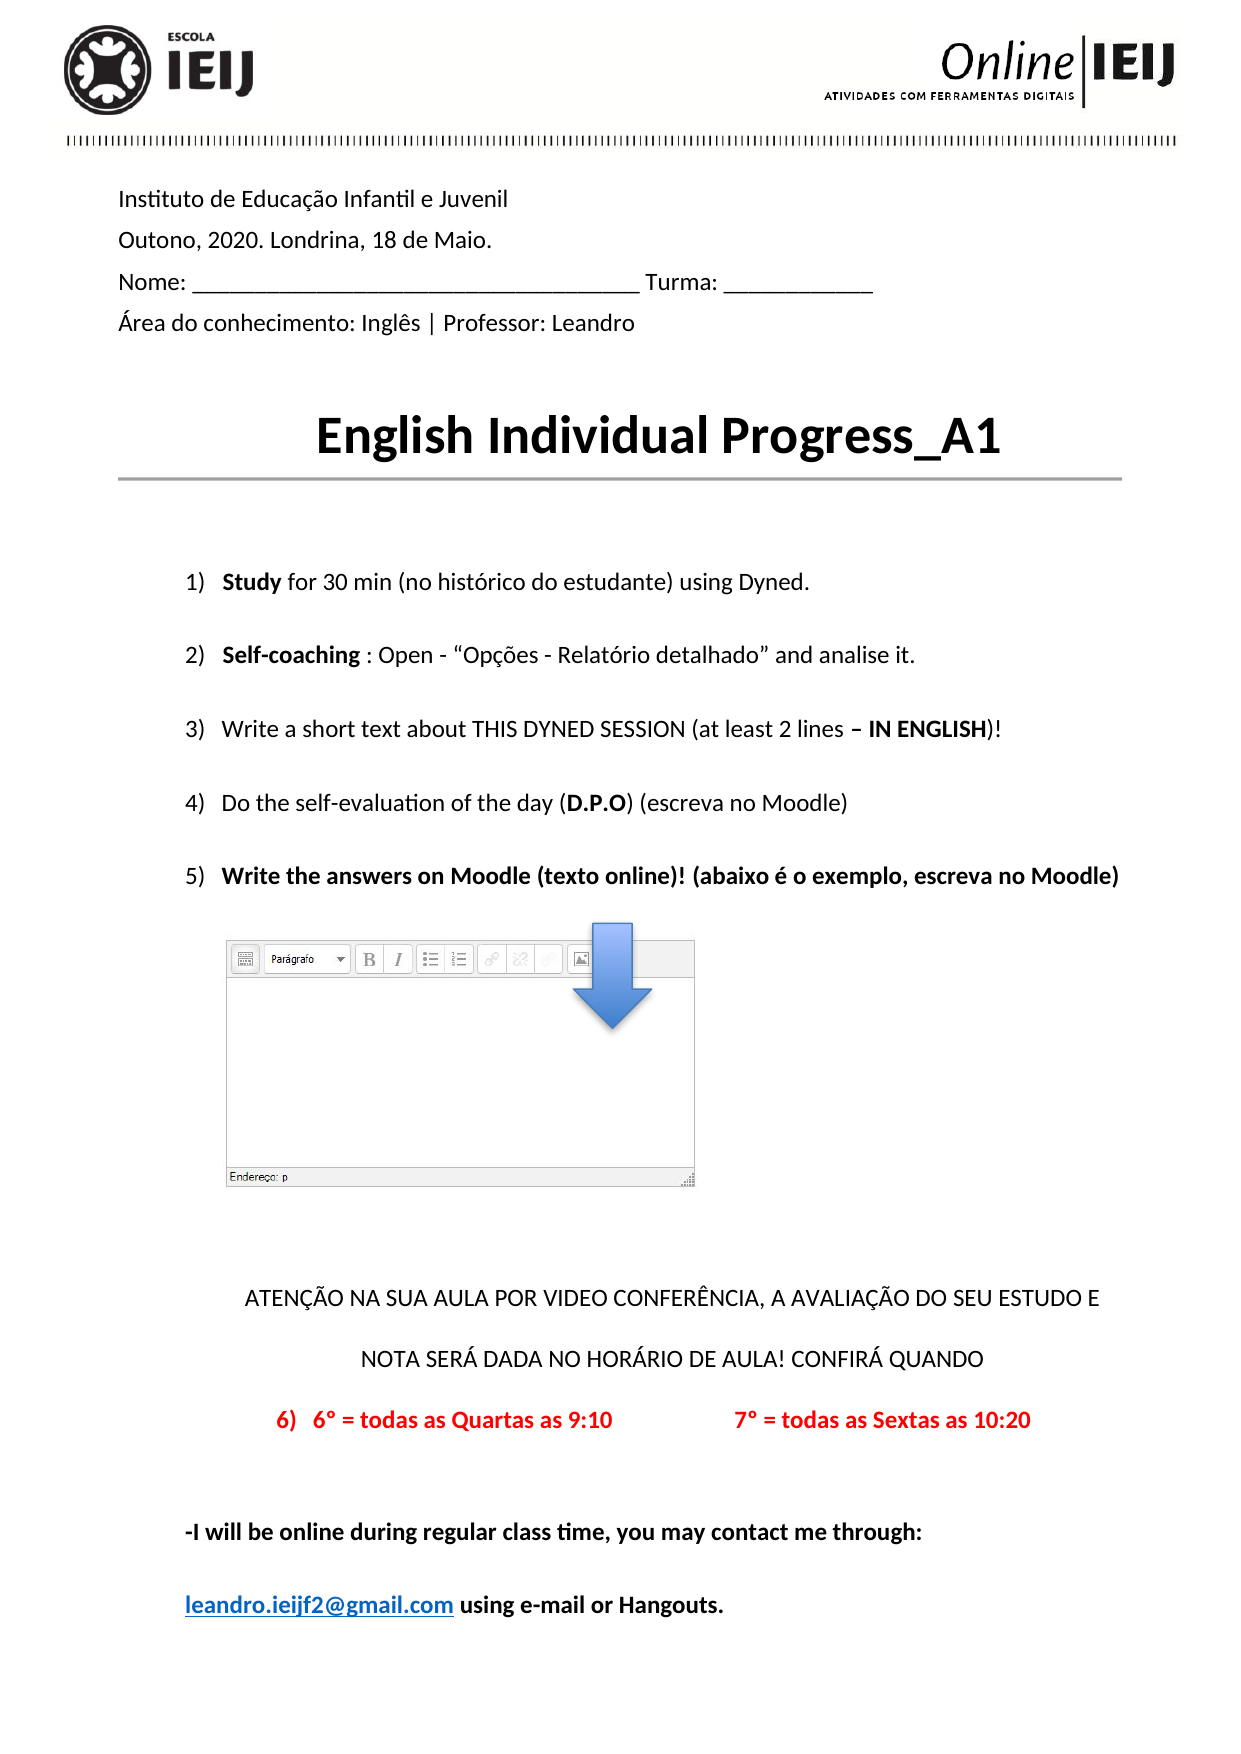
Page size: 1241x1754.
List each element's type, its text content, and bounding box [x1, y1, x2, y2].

list Self-coaching : Open - “Opções - Relatório detalhado” and analise it. [185, 640, 1122, 670]
picture [50, 18, 1190, 158]
list Study for 30 min (no histórico do estudante) using Dyned. [185, 566, 1122, 597]
list ATENÇÃO NA SUA AULA POR VIDEO CONFERÊNCIA, A AVALIAÇÃO DO SEU ESTUDO E NOTA SERÁ DADA NO HORÁRIO DE AULA! CONFIRÁ QUANDO [222, 1282, 1122, 1374]
text leandro.ieijf2@gmail.com using e-mail or Hangouts. [185, 1589, 1122, 1620]
list Write a short text about THIS DYNED SESSION (at least 2 lines – IN ENGLISH)! [185, 713, 1122, 744]
subtitle Instituto de Educação Infantil e Juvenil [118, 183, 1122, 214]
list 6º = todas as Quartas as 9:10 7º = todas as Sextas as 10:20 [185, 1404, 1122, 1435]
picture [222, 933, 698, 1191]
subtitle Área do conhecimento: Inglês | Professor: Leandro [118, 307, 1122, 338]
subtitle Nome: ____________________________________ Turma: ____________ [118, 266, 1122, 296]
list Do the self-evaluation of the day (D.P.O) (escreva no Moodle) [185, 787, 1122, 817]
text -I will be online during regular class time, you may contact me through: [185, 1516, 1122, 1547]
title English Individual Progress_A1 [118, 401, 1125, 467]
subtitle Outono, 2020. Londrina, 18 de Maio. [118, 224, 1122, 255]
list Write the answers on Moodle (texto online)! (abaixo é o exemplo, escreva no Moodle) [185, 860, 1122, 891]
